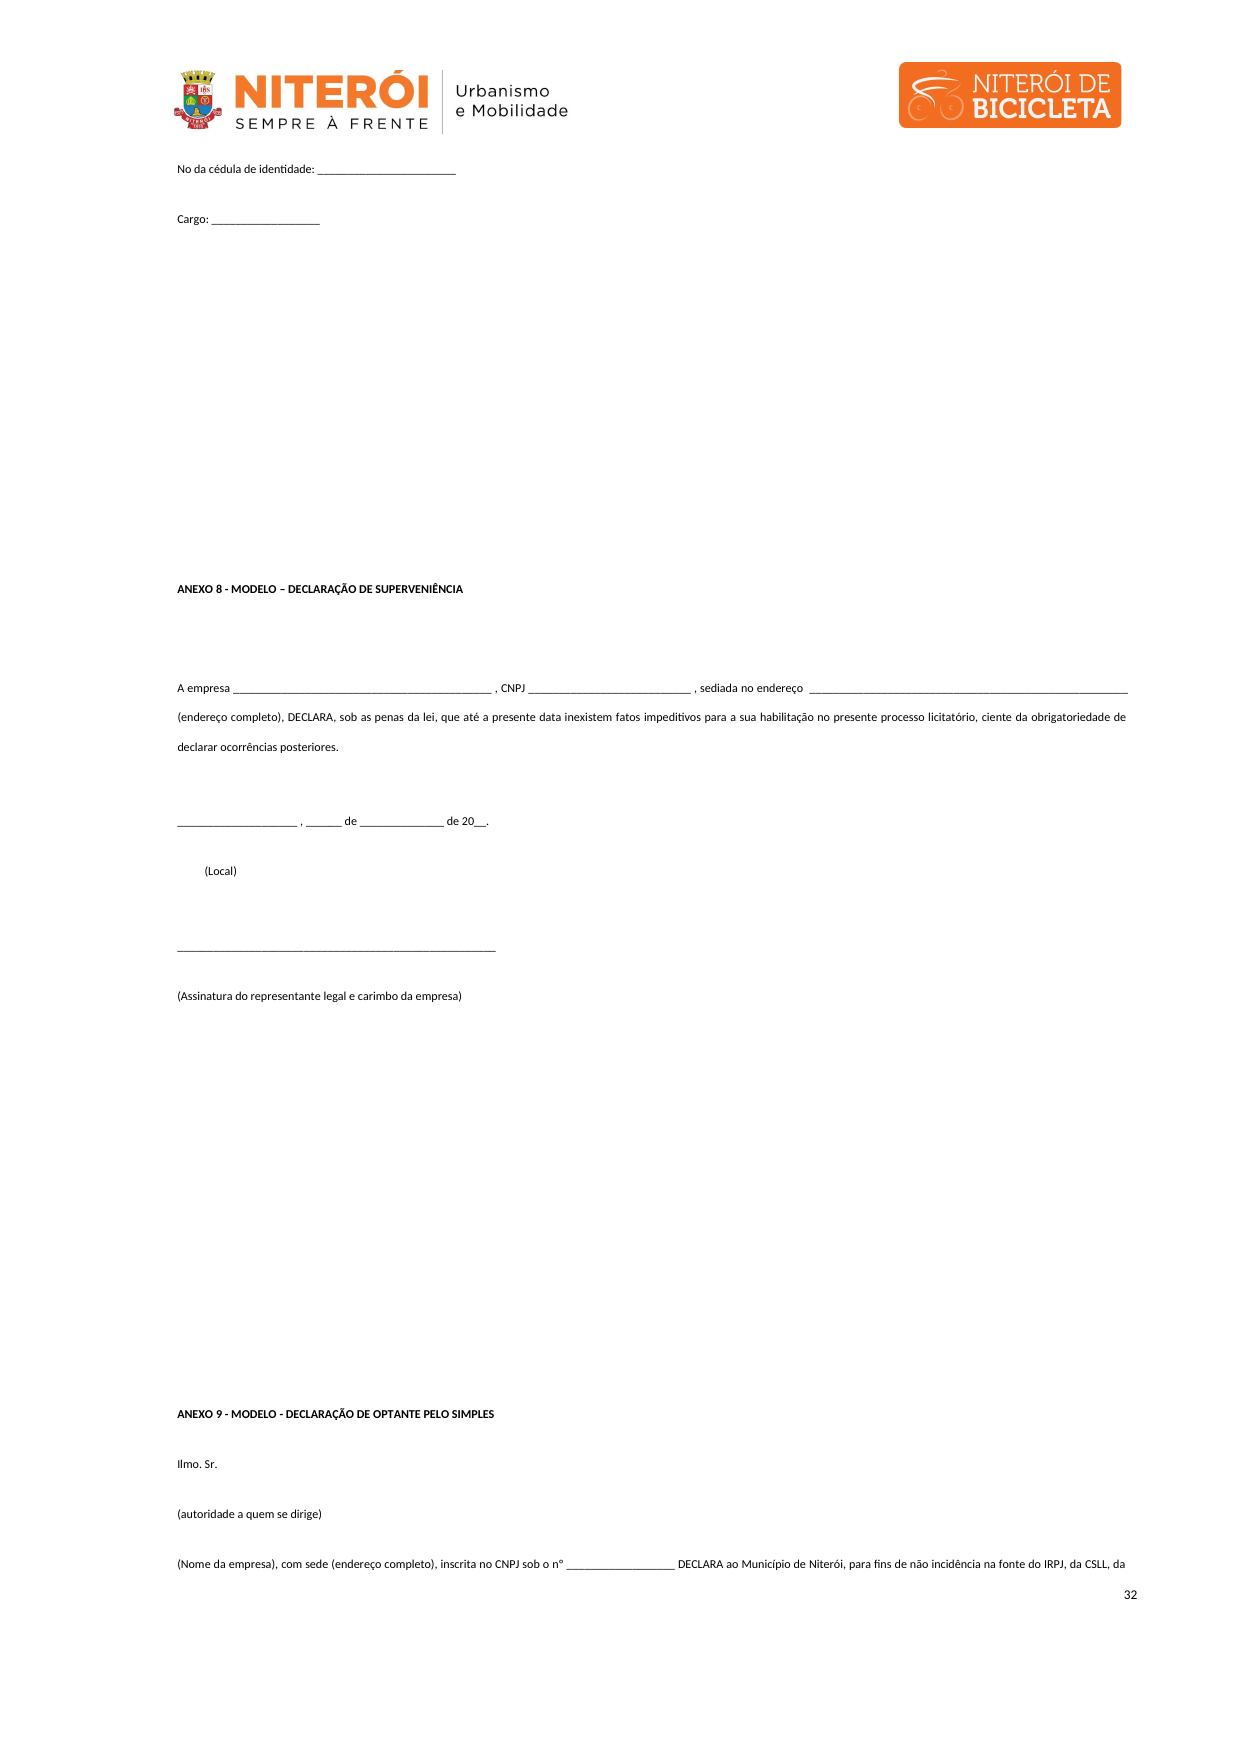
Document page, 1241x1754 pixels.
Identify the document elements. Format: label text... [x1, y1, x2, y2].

text (Local) [177, 853, 1130, 879]
picture [173, 70, 572, 136]
text ____________________ , ______ de ______________ de 20__. [177, 803, 1130, 829]
text No da cédula de identidade: _______________________ [177, 152, 1130, 177]
picture [899, 62, 1122, 128]
text (Assinatura do representante legal e carimbo da empresa) [177, 978, 1130, 1003]
text (autoridade a quem se dirige) [177, 1497, 1130, 1522]
text ANEXO 9 - MODELO - DECLARAÇÃO DE OPTANTE PELO SIMPLES [177, 1397, 1130, 1422]
text Ilmo. Sr. [177, 1447, 1130, 1472]
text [177, 1547, 1130, 1572]
text Cargo: __________________ [177, 202, 1130, 227]
text _____________________________________________________ [177, 928, 1130, 953]
text ANEXO 8 - MODELO – DECLARAÇÃO DE SUPERVENIÊNCIA [177, 571, 1130, 597]
text A empresa ___________________________________________ , CNPJ ___________________________ , sediada no endereço _____________________________________________________ (endereço completo), DECLARA, sob as penas da lei, que até a presente data inexistem fatos impeditivos para a sua habilitação no presente processo licitatório, ciente da obrigatoriedade de declarar ocorrências posteriores. [177, 670, 1130, 754]
